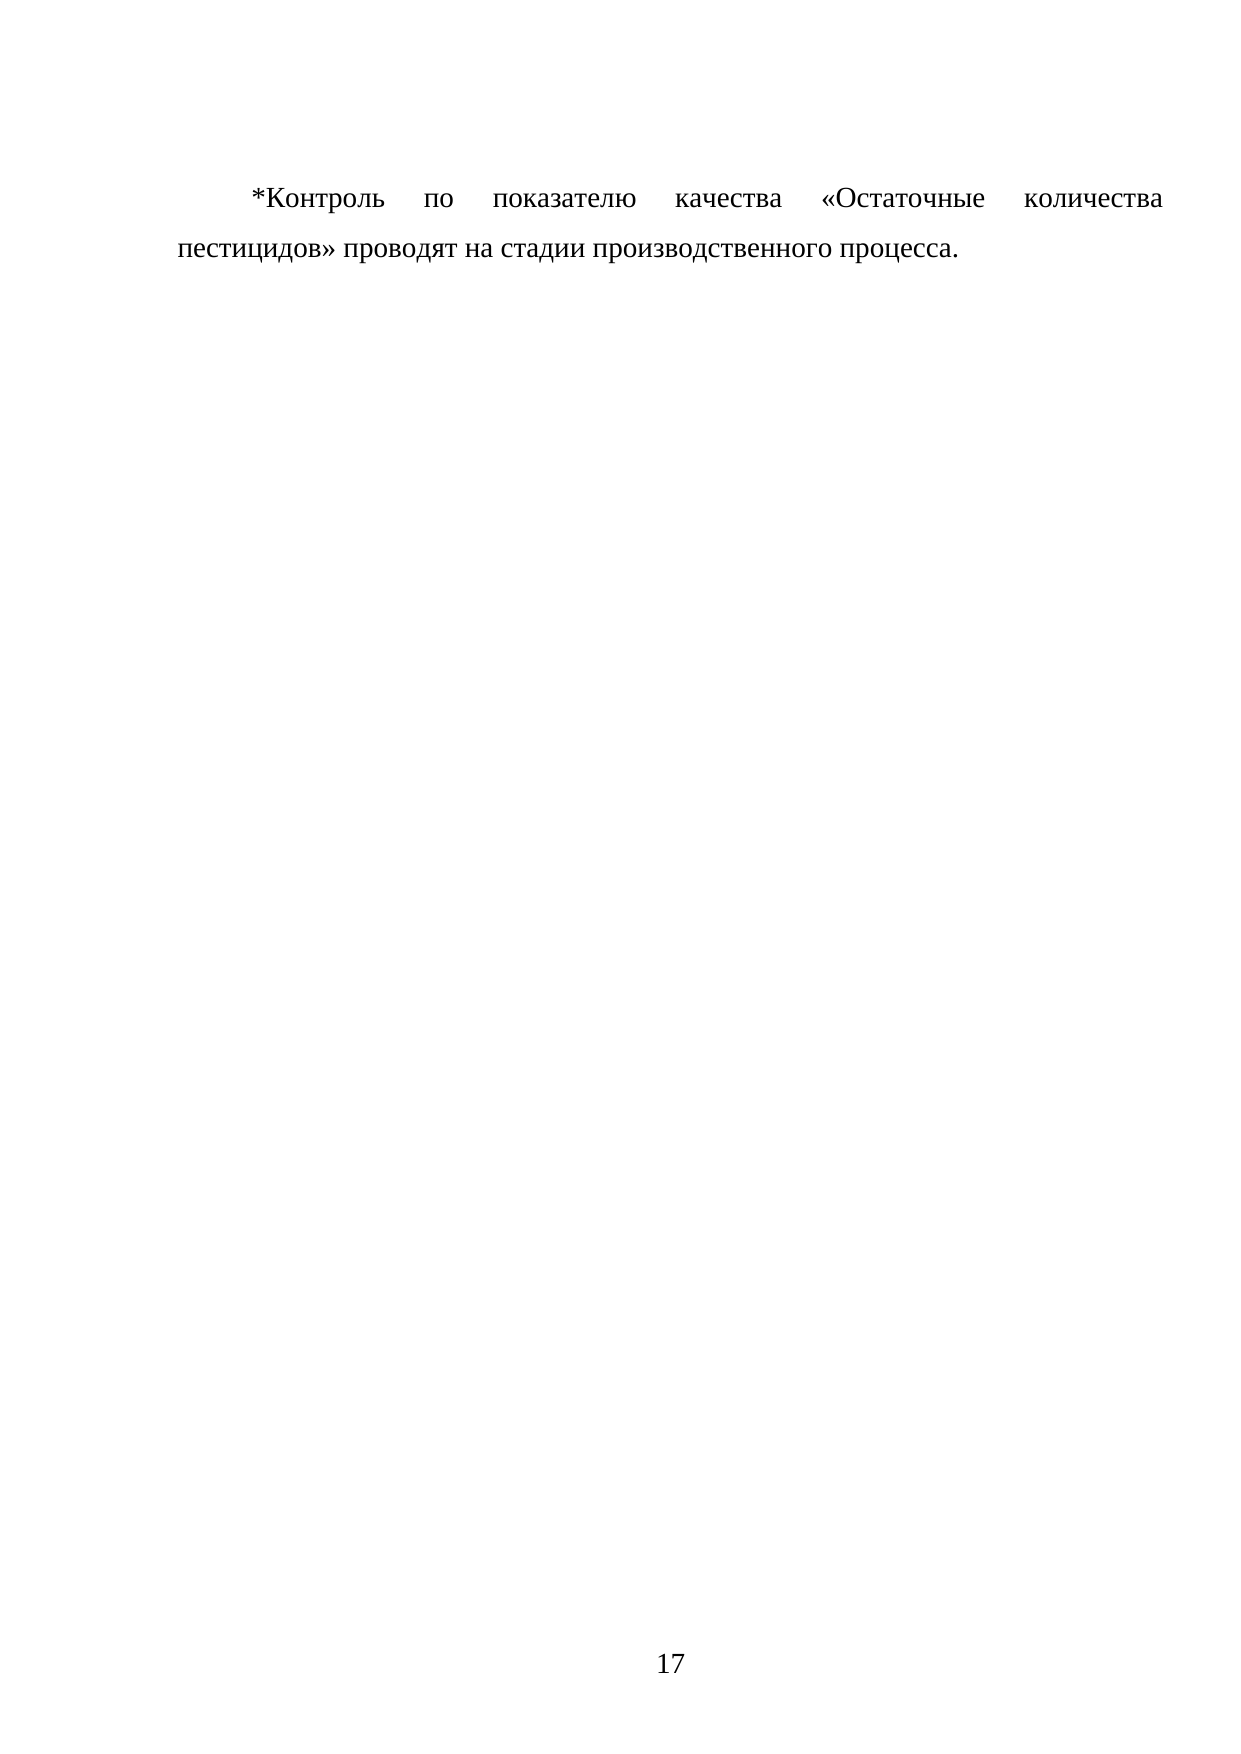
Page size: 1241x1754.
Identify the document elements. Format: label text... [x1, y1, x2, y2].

text *Контроль по показателю качества «Остаточные количества пестицидов» проводят на стадии производственного процесса. [177, 180, 1163, 264]
